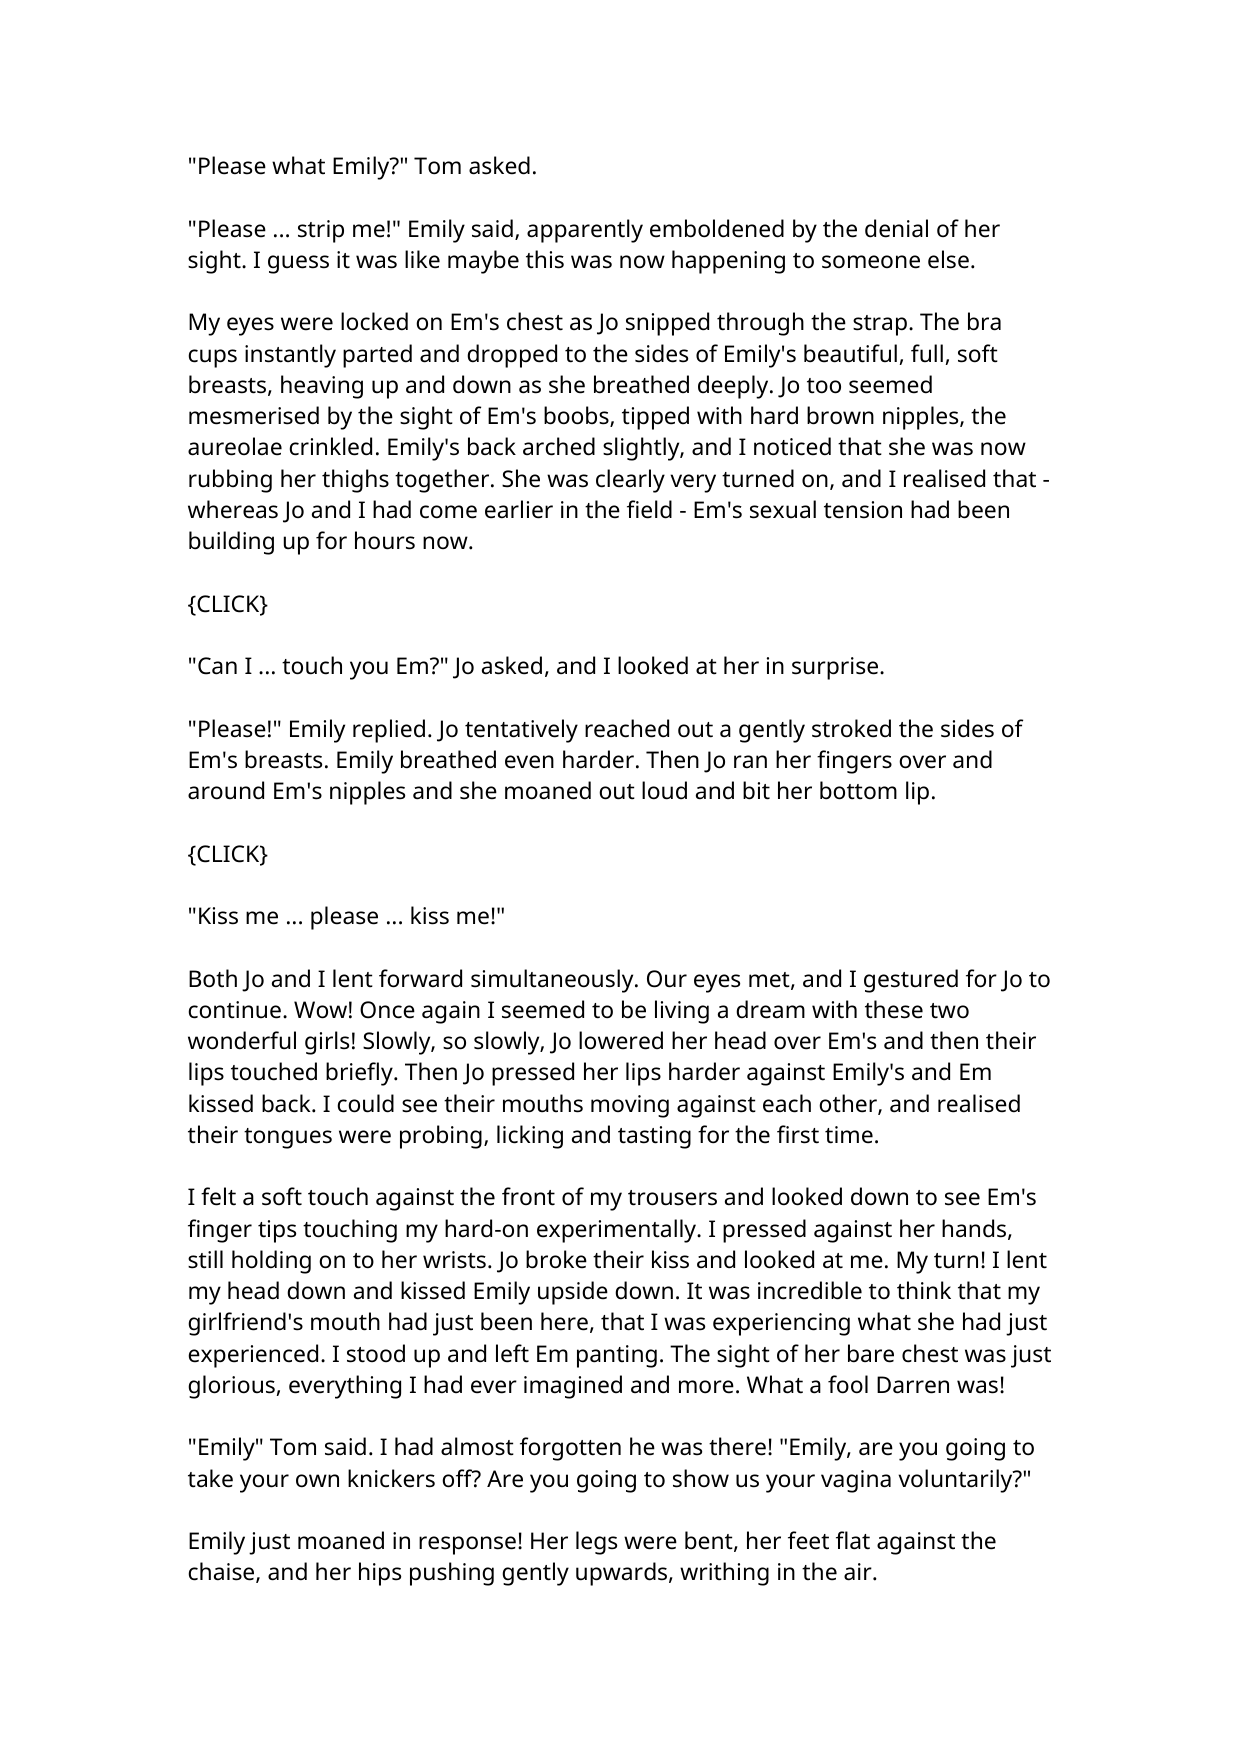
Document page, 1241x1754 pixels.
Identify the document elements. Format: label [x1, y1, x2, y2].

text [187, 150, 1053, 1587]
